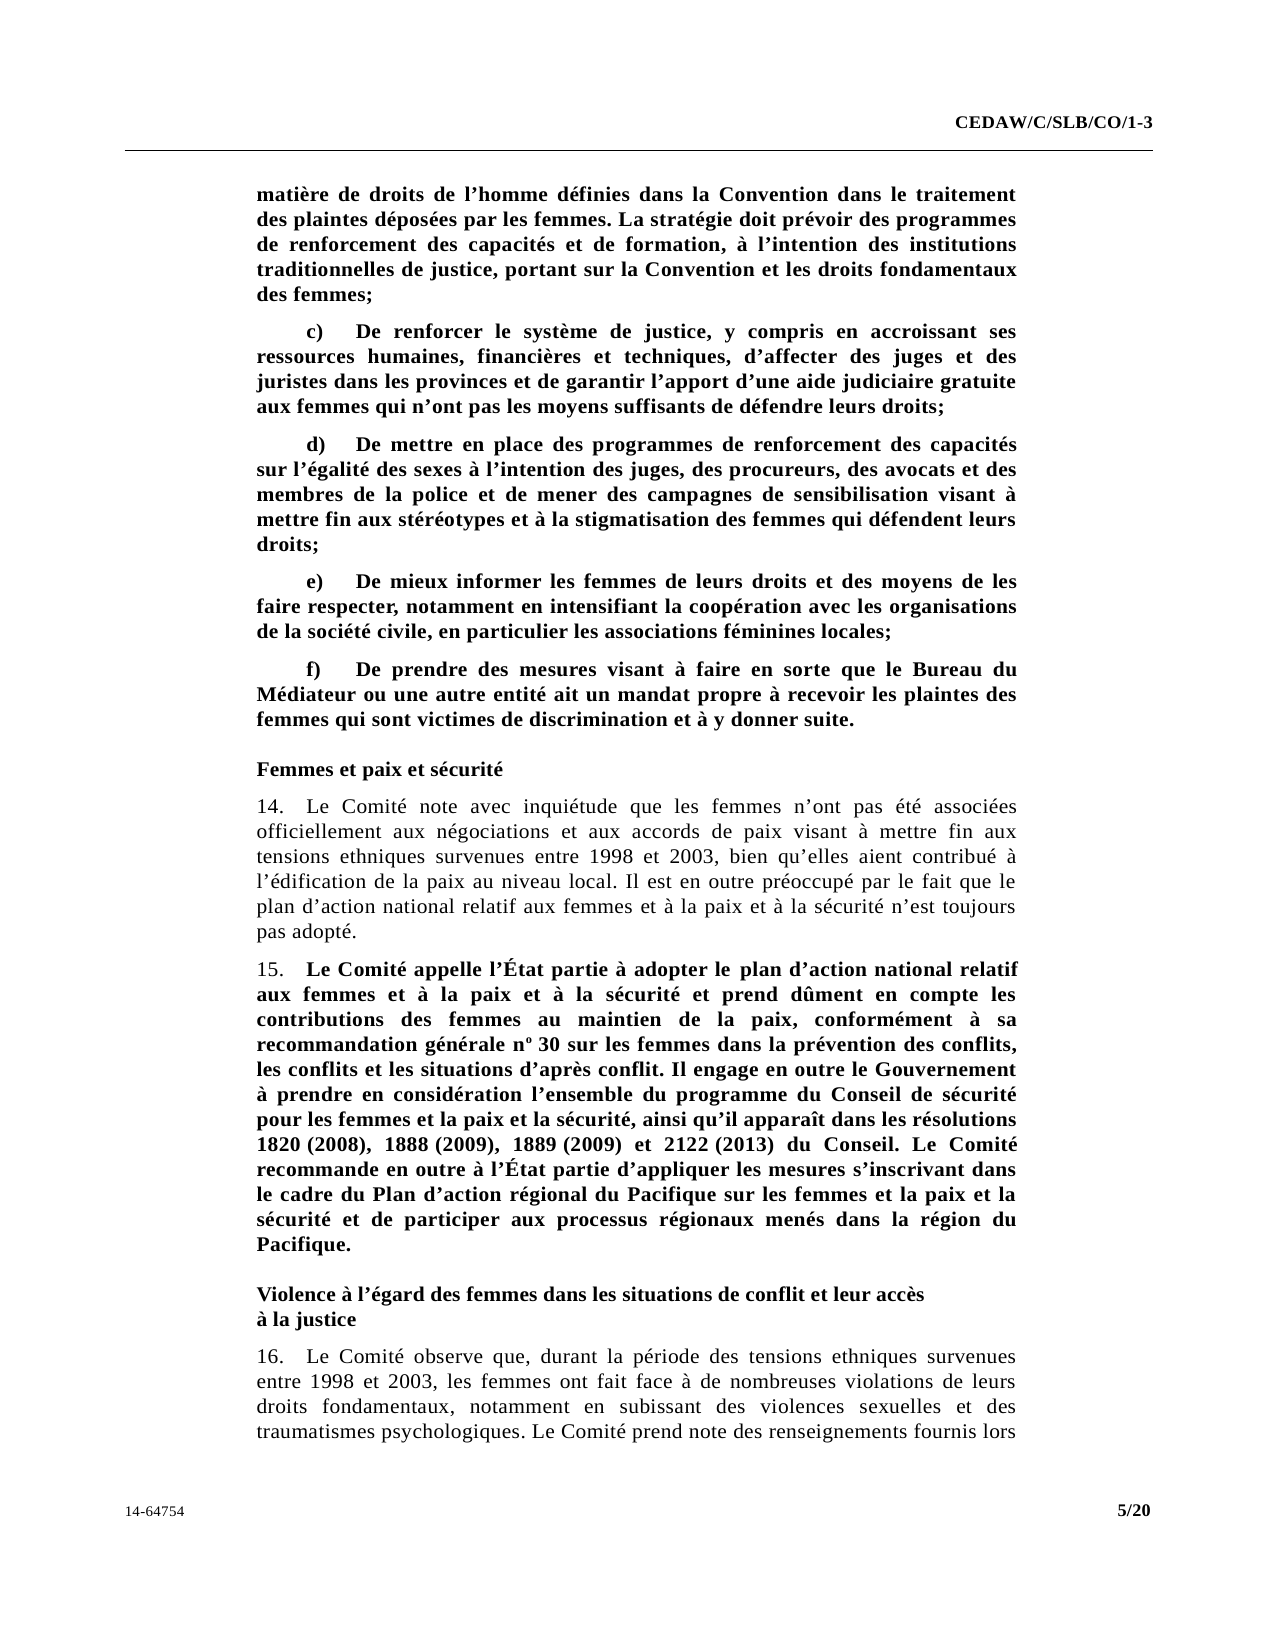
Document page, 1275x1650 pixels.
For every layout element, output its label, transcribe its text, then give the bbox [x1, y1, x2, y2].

text e) De mieux informer les femmes de leurs droits et des moyens de les faire respecter, notamment en intensifiant la coopération avec les organisations de la société civile, en particulier les associations féminines locales; [256, 569, 1018, 644]
text d) De mettre en place des programmes de renforcement des capacités sur l’égalité des sexes à l’intention des juges, des procureurs, des avocats et des membres de la police et de mener des campagnes de sensibilisation visant à mettre fin aux stéréotypes et à la stigmatisation des femmes qui défendent leurs droits; [256, 431, 1018, 556]
text Violence à l’égard des femmes dans les situations de conflit et leur accès à la justice [124, 1281, 1019, 1331]
text f) De prendre des mesures visant à faire en sorte que le Bureau du Médiateur ou une autre entité ait un mandat propre à recevoir les plaintes des femmes qui sont victimes de discrimination et à y donner suite. [256, 656, 1018, 731]
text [256, 181, 1018, 306]
list Le Comité appelle l’État partie à adopter le plan d’action national relatif aux femmes et à la paix et à la sécurité et prend dûment en compte les contributions des femmes au maintien de la paix, conformément à sa recommandation générale no 30 sur les femmes dans la prévention des conflits, les conflits et les situations d’après conflit. Il engage en outre le Gouvernement à prendre en considération l’ensemble du programme du Conseil de sécurité pour les femmes et la paix et la sécurité, ainsi qu’il apparaît dans les résolutions 1820 (2008), 1888 (2009), 1889 (2009) et 2122 (2013) du Conseil. Le Comité recommande en outre à l’État partie d’appliquer les mesures s’inscrivant dans le cadre du Plan d’action régional du Pacifique sur les femmes et la paix et la sécurité et de participer aux processus régionaux menés dans la région du Pacifique. [256, 956, 1018, 1256]
text Femmes et paix et sécurité [124, 756, 1019, 781]
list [256, 1344, 1018, 1444]
text c) De renforcer le système de justice, y compris en accroissant ses ressources humaines, financières et techniques, d’affecter des juges et des juristes dans les provinces et de garantir l’apport d’une aide judiciaire gratuite aux femmes qui n’ont pas les moyens suffisants de défendre leurs droits; [256, 319, 1018, 419]
list Le Comité note avec inquiétude que les femmes n’ont pas été associées officiellement aux négociations et aux accords de paix visant à mettre fin aux tensions ethniques survenues entre 1998 et 2003, bien qu’elles aient contribué à l’édification de la paix au niveau local. Il est en outre préoccupé par le fait que le plan d’action national relatif aux femmes et à la paix et à la sécurité n’est toujours pas adopté. [256, 794, 1018, 944]
